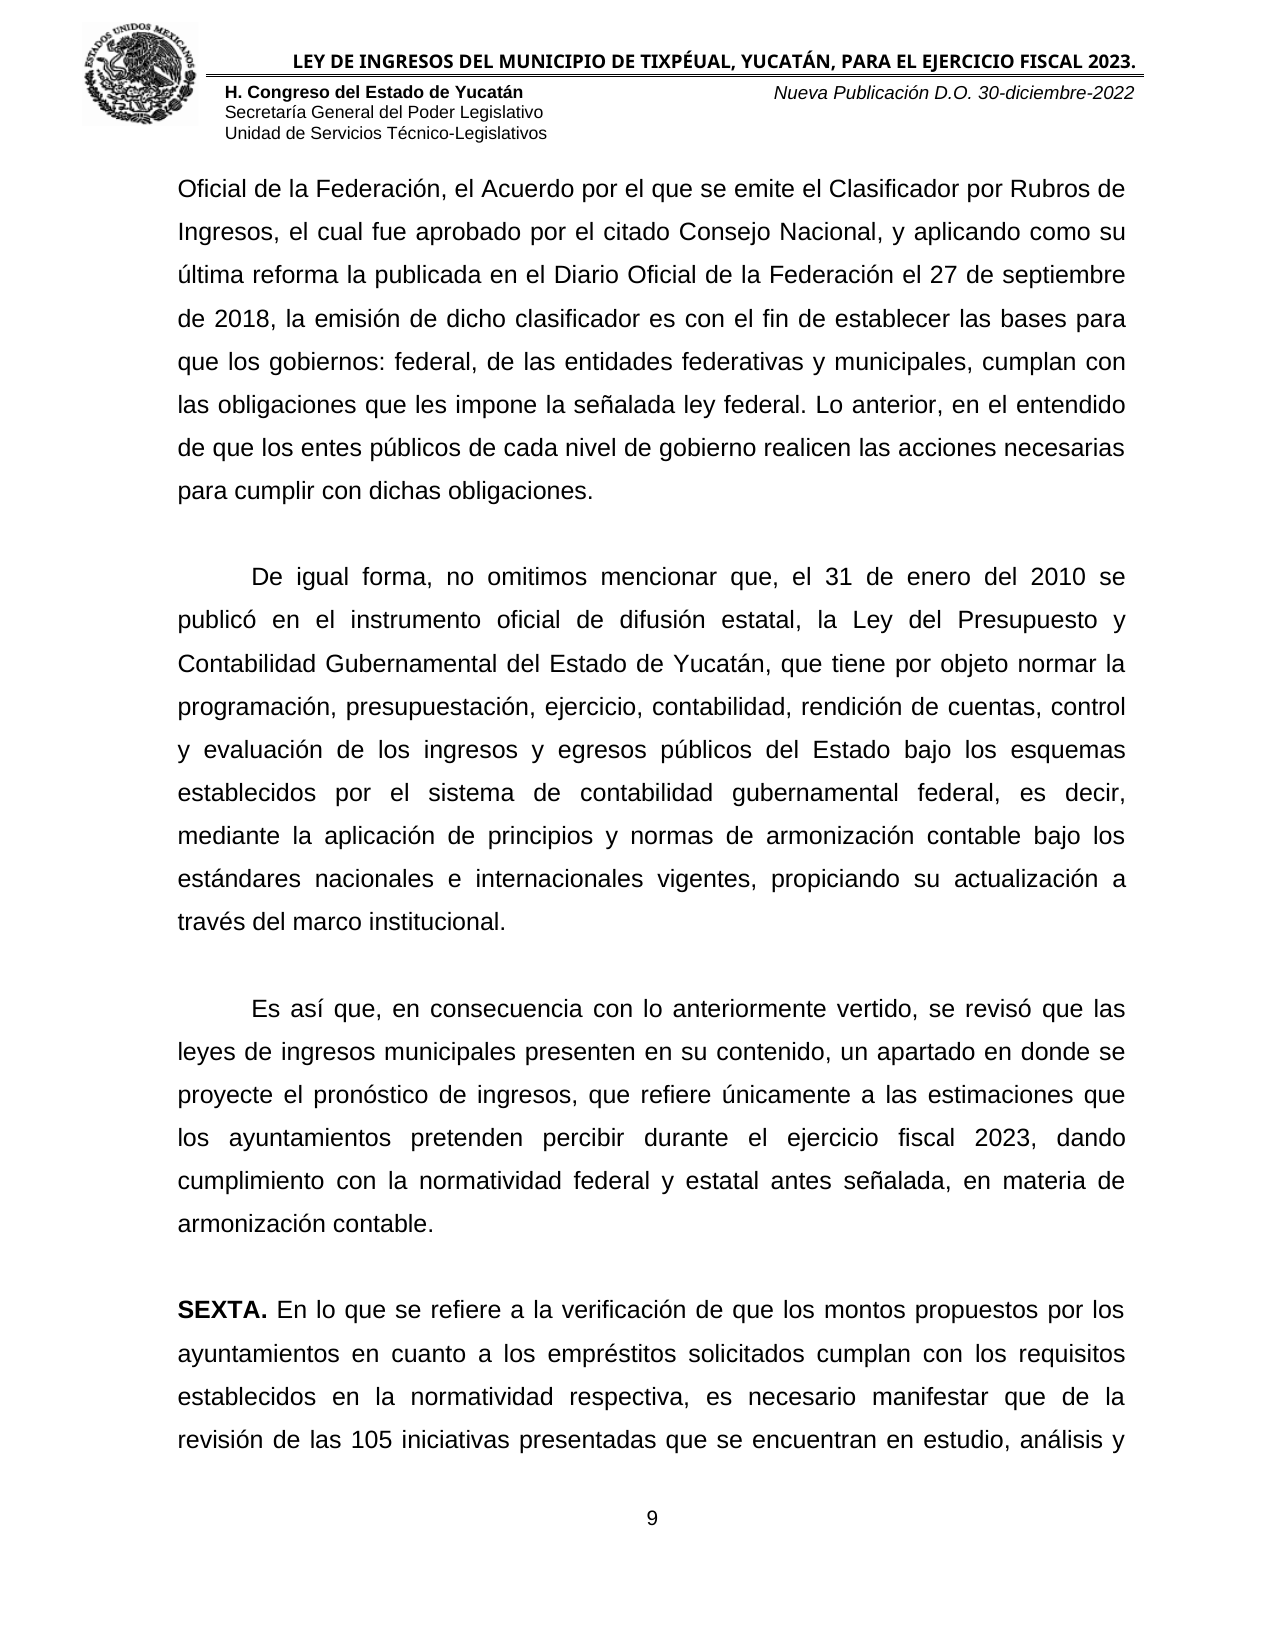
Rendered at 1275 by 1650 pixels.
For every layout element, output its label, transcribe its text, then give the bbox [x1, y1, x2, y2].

text Es así que, en consecuencia con lo anteriormente vertido, se revisó que las leyes de ingresos municipales presenten en su contenido, un apartado en donde se proyecte el pronóstico de ingresos, que refiere únicamente a las estimaciones que los ayuntamientos pretenden percibir durante el ejercicio fiscal 2023, dando cumplimiento con la normatividad federal y estatal antes señalada, en materia de armonización contable. [177, 993, 1127, 1238]
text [177, 1295, 1127, 1453]
text De igual forma, no omitimos mencionar que, el 31 de enero del 2010 se publicó en el instrumento oficial de difusión estatal, la Ley del Presupuesto y Contabilidad Gubernamental del Estado de Yucatán, que tiene por objeto normar la programación, presupuestación, ejercicio, contabilidad, rendición de cuentas, control y evaluación de los ingresos y egresos públicos del Estado bajo los esquemas establecidos por el sistema de contabilidad gubernamental federal, es decir, mediante la aplicación de principios y normas de armonización contable bajo los estándares nacionales e internacionales vigentes, propiciando su actualización a través del marco institucional. [177, 562, 1127, 936]
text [177, 174, 1127, 505]
